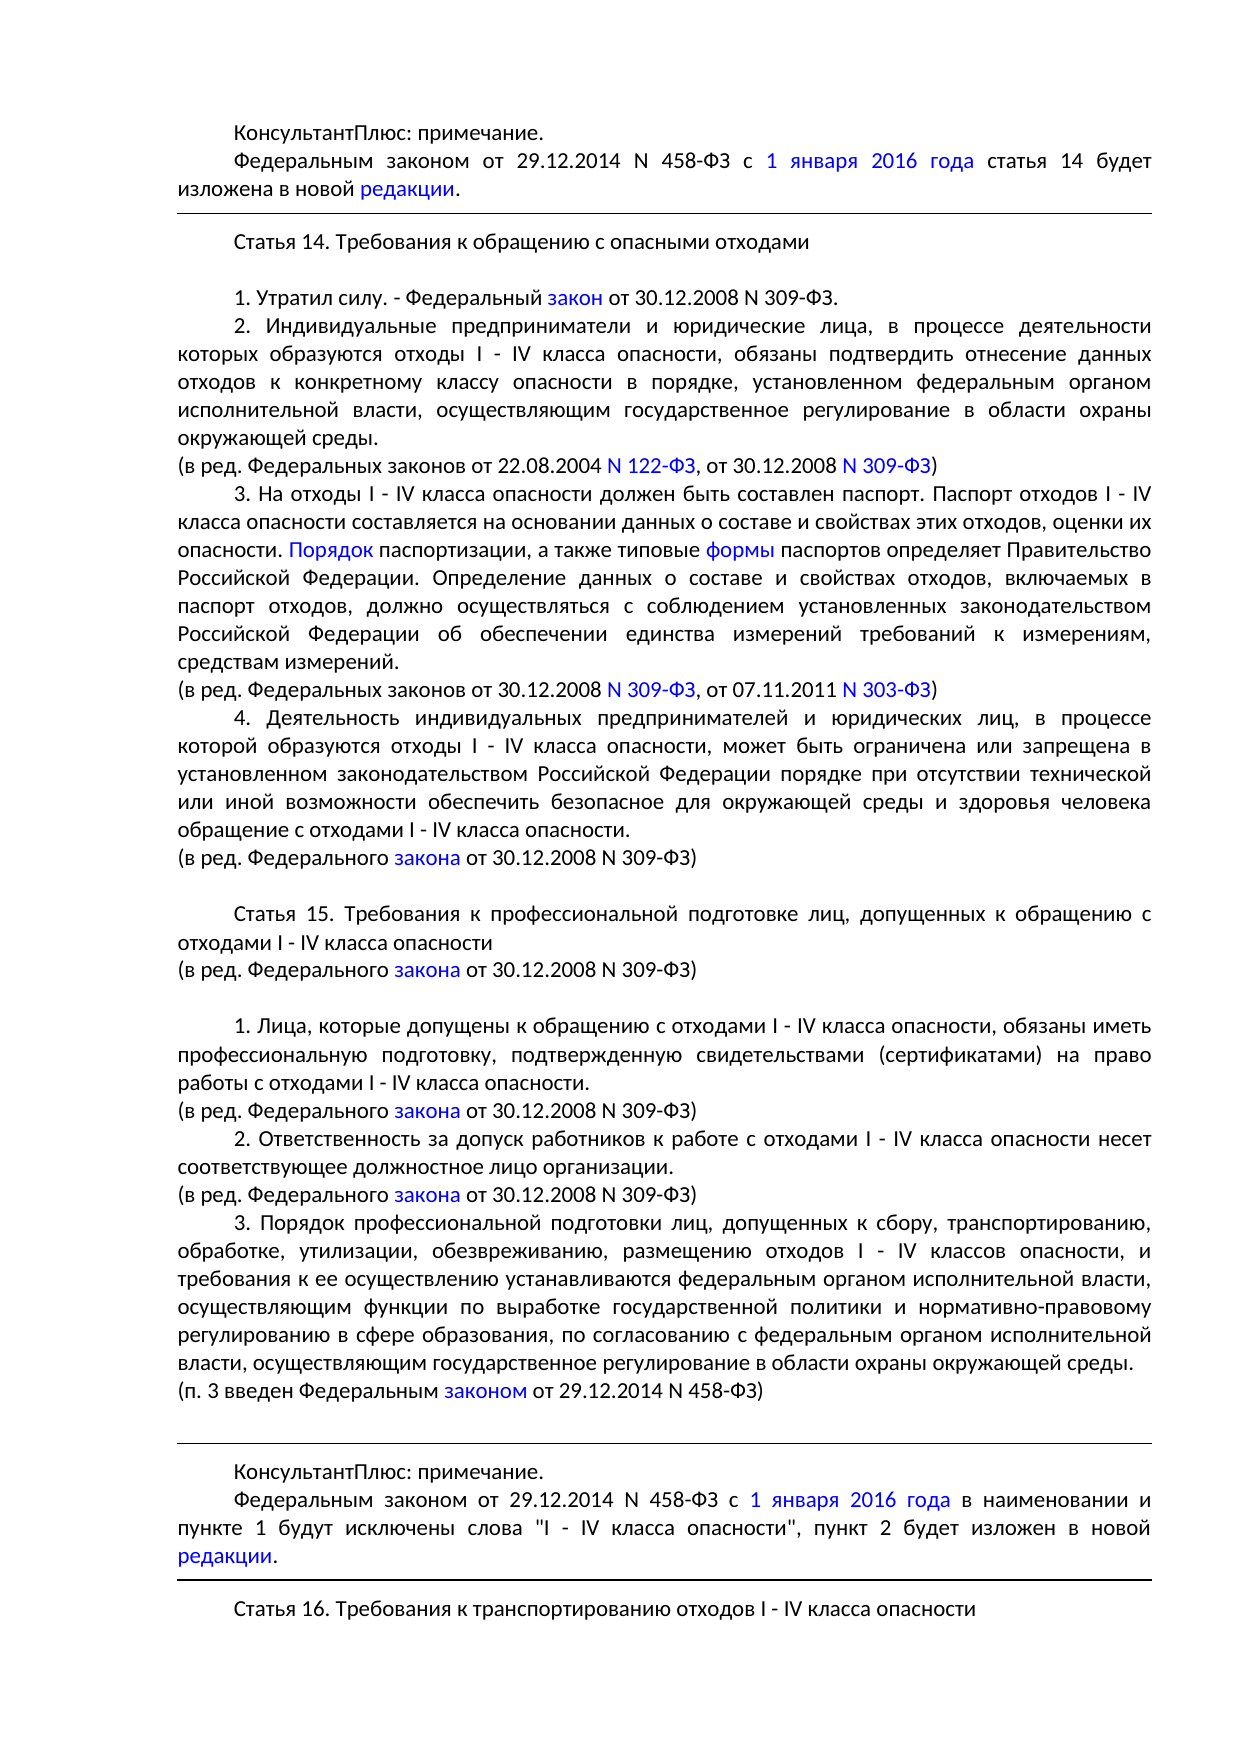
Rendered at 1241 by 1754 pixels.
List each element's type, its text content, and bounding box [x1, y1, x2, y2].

text 2. Индивидуальные предприниматели и юридические лица, в процессе деятельности которых образуются отходы I - IV класса опасности, обязаны подтвердить отнесение данных отходов к конкретному классу опасности в порядке, установленном федеральным органом исполнительной власти, осуществляющим государственное регулирование в области охраны окружающей среды. [177, 311, 1152, 451]
text (в ред. Федерального закона от 30.12.2008 N 309-ФЗ) [177, 843, 1152, 872]
text 4. Деятельность индивидуальных предпринимателей и юридических лиц, в процессе которой образуются отходы I - IV класса опасности, может быть ограничена или запрещена в установленном законодательством Российской Федерации порядке при отсутствии технической или иной возможности обеспечить безопасное для окружающей среды и здоровья человека обращение с отходами I - IV класса опасности. [177, 703, 1152, 843]
text 1. Утратил силу. - Федеральный закон от 30.12.2008 N 309-ФЗ. [177, 283, 1152, 311]
text (в ред. Федеральных законов от 22.08.2004 N 122-ФЗ, от 30.12.2008 N 309-ФЗ) [177, 451, 1152, 479]
text (в ред. Федерального закона от 30.12.2008 N 309-ФЗ) [177, 956, 1152, 984]
text 3. На отходы I - IV класса опасности должен быть составлен паспорт. Паспорт отходов I - IV класса опасности составляется на основании данных о составе и свойствах этих отходов, оценки их опасности. Порядок паспортизации, а также типовые формы паспортов определяет Правительство Российской Федерации. Определение данных о составе и свойствах отходов, включаемых в паспорт отходов, должно осуществляться с соблюдением установленных законодательством Российской Федерации об обеспечении единства измерений требований к измерениям, средствам измерений. [177, 479, 1152, 675]
text 1. Лица, которые допущены к обращению с отходами I - IV класса опасности, обязаны иметь профессиональную подготовку, подтвержденную свидетельствами (сертификатами) на право работы с отходами I - IV класса опасности. [177, 1012, 1152, 1096]
text (в ред. Федерального закона от 30.12.2008 N 309-ФЗ) [177, 1096, 1152, 1124]
text 3. Порядок профессиональной подготовки лиц, допущенных к сбору, транспортированию, обработке, утилизации, обезвреживанию, размещению отходов I - IV классов опасности, и требования к ее осуществлению устанавливаются федеральным органом исполнительной власти, осуществляющим функции по выработке государственной политики и нормативно-правовому регулированию в сфере образования, по согласованию с федеральным органом исполнительной власти, осуществляющим государственное регулирование в области охраны окружающей среды. [177, 1208, 1152, 1376]
text Статья 16. Требования к транспортированию отходов I - IV класса опасности [177, 1594, 1152, 1622]
text Статья 15. Требования к профессиональной подготовке лиц, допущенных к обращению с отходами I - IV класса опасности [177, 899, 1152, 956]
text КонсультантПлюс: примечание. [177, 1457, 1152, 1485]
text (в ред. Федерального закона от 30.12.2008 N 309-ФЗ) [177, 1180, 1152, 1208]
text КонсультантПлюс: примечание. [177, 118, 1152, 146]
text Федеральным законом от 29.12.2014 N 458-ФЗ с 1 января 2016 года статья 14 будет изложена в новой редакции. [177, 146, 1152, 202]
text (в ред. Федеральных законов от 30.12.2008 N 309-ФЗ, от 07.11.2011 N 303-ФЗ) [177, 675, 1152, 703]
text Статья 14. Требования к обращению с опасными отходами [177, 227, 1152, 255]
text Федеральным законом от 29.12.2014 N 458-ФЗ с 1 января 2016 года в наименовании и пункте 1 будут исключены слова "I - IV класса опасности", пункт 2 будет изложен в новой редакции. [177, 1485, 1152, 1569]
text 2. Ответственность за допуск работников к работе с отходами I - IV класса опасности несет соответствующее должностное лицо организации. [177, 1124, 1152, 1180]
text (п. 3 введен Федеральным законом от 29.12.2014 N 458-ФЗ) [177, 1376, 1152, 1404]
